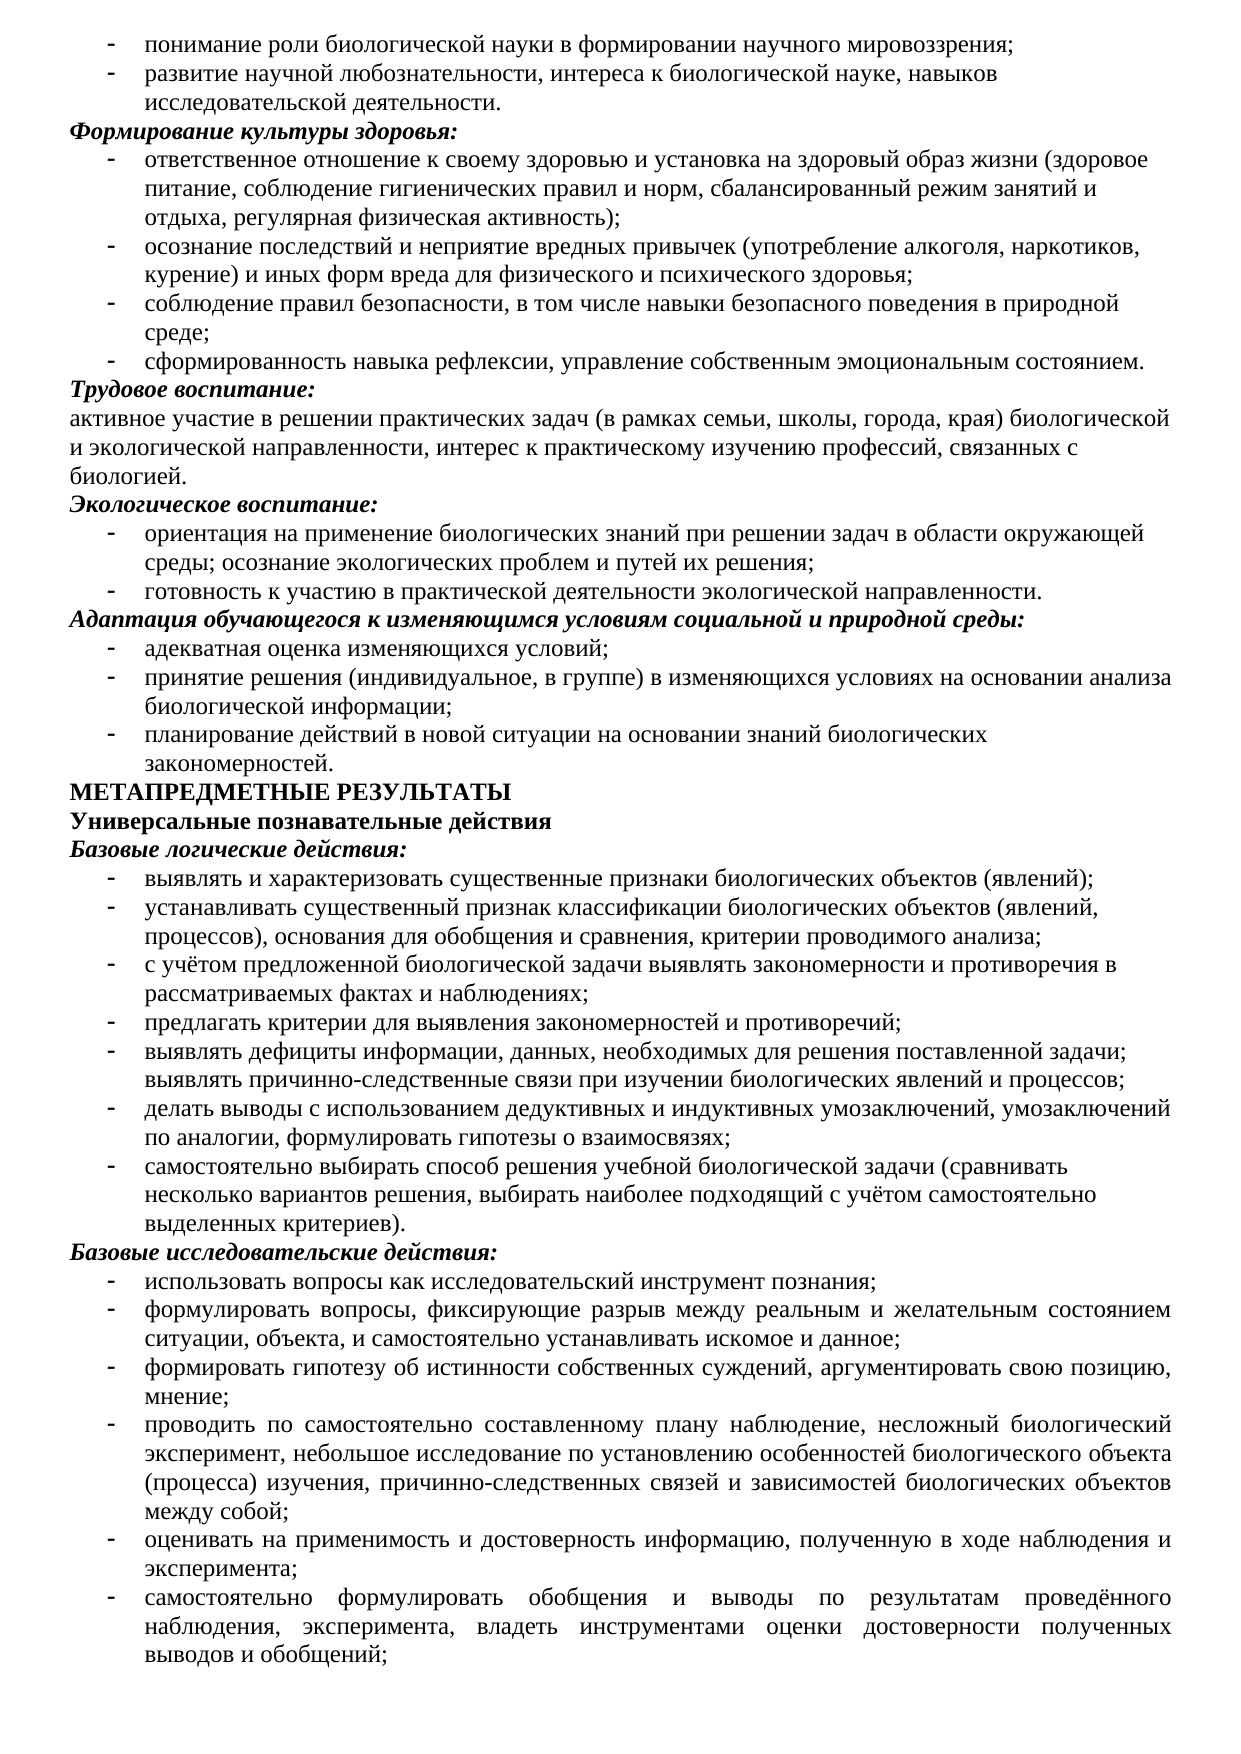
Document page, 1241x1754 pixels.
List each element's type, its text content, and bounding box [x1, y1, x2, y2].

list ответственное отношение к своему здоровью и установка на здоровый образ жизни (здоровое питание, соблюдение гигиенических правил и норм, сбалансированный режим занятий и отдыха, регулярная физическая активность); [107, 144, 1173, 231]
list оценивать на применимость и достоверность информацию, полученную в ходе наблюдения и эксперимента; [107, 1524, 1173, 1582]
text Базовые логические действия: [69, 834, 1173, 863]
list готовность к участию в практической деятельности экологической направленности. [107, 576, 1173, 604]
text Трудовое воспитание: [69, 374, 1173, 403]
list использовать вопросы как исследовательский инструмент познания; [107, 1266, 1173, 1294]
text Формирование культуры здоровья: [69, 116, 1173, 144]
text активное участие в решении практических задач (в рамках семьи, школы, города, края) биологической и экологической направленности, интерес к практическому изучению профессий, связанных с биологией. [69, 403, 1173, 489]
list осознание последствий и неприятие вредных привычек (употребление алкоголя, наркотиков, курение) и иных форм вреда для физического и психического здоровья; [107, 231, 1173, 288]
list понимание роли биологической науки в формировании научного мировоззрения; [107, 29, 1173, 58]
list развитие научной любознательности, интереса к биологической науке, навыков исследовательской деятельности. [107, 58, 1173, 116]
list с учётом предложенной биологической задачи выявлять закономерности и противоречия в рассматриваемых фактах и наблюдениях; [107, 949, 1173, 1007]
list ориентация на применение биологических знаний при решении задач в области окружающей среды; осознание экологических проблем и путей их решения; [107, 518, 1173, 576]
list выявлять и характеризовать существенные признаки биологических объектов (явлений); [107, 863, 1173, 892]
list сформированность навыка рефлексии, управление собственным эмоциональным состоянием. [107, 346, 1173, 374]
list формулировать вопросы, фиксирующие разрыв между реальным и желательным состоянием ситуации, объекта, и самостоятельно устанавливать искомое и данное; [107, 1294, 1173, 1352]
list самостоятельно выбирать способ решения учебной биологической задачи (сравнивать несколько вариантов решения, выбирать наиболее подходящий с учётом самостоятельно выделенных критериев). [107, 1151, 1173, 1237]
list принятие решения (индивидуальное, в группе) в изменяющихся условиях на основании анализа биологической информации; [107, 662, 1173, 719]
list соблюдение правил безопасности, в том числе навыки безопасного поведения в природной среде; [107, 288, 1173, 346]
text Универсальные познавательные действия [69, 806, 1173, 834]
list предлагать критерии для выявления закономерностей и противоречий; [107, 1007, 1173, 1036]
text МЕТАПРЕДМЕТНЫЕ РЕЗУЛЬТАТЫ [69, 777, 1173, 806]
list формировать гипотезу об истинности собственных суждений, аргументировать свою позицию, мнение; [107, 1352, 1173, 1409]
text Экологическое воспитание: [69, 489, 1173, 518]
list делать выводы с использованием дедуктивных и индуктивных умозаключений, умозаключений по аналогии, формулировать гипотезы о взаимосвязях; [107, 1093, 1173, 1151]
text Адаптация обучающегося к изменяющимся условиям социальной и природной среды: [69, 604, 1173, 633]
text Базовые исследовательские действия: [69, 1237, 1173, 1266]
list проводить по самостоятельно составленному плану наблюдение, несложный биологический эксперимент, небольшое исследование по установлению особенностей биологического объекта (процесса) изучения, причинно-следственных связей и зависимостей биологических объектов между собой; [107, 1409, 1173, 1524]
list выявлять дефициты информации, данных, необходимых для решения поставленной задачи; выявлять причинно-следственные связи при изучении биологических явлений и процессов; [107, 1036, 1173, 1093]
list устанавливать существенный признак классификации биологических объектов (явлений, процессов), основания для обобщения и сравнения, критерии проводимого анализа; [107, 892, 1173, 949]
list самостоятельно формулировать обобщения и выводы по результатам проведённого наблюдения, эксперимента, владеть инструментами оценки достоверности полученных выводов и обобщений; [107, 1582, 1173, 1668]
list адекватная оценка изменяющихся условий; [107, 633, 1173, 662]
list планирование действий в новой ситуации на основании знаний биологических закономерностей. [107, 719, 1173, 777]
